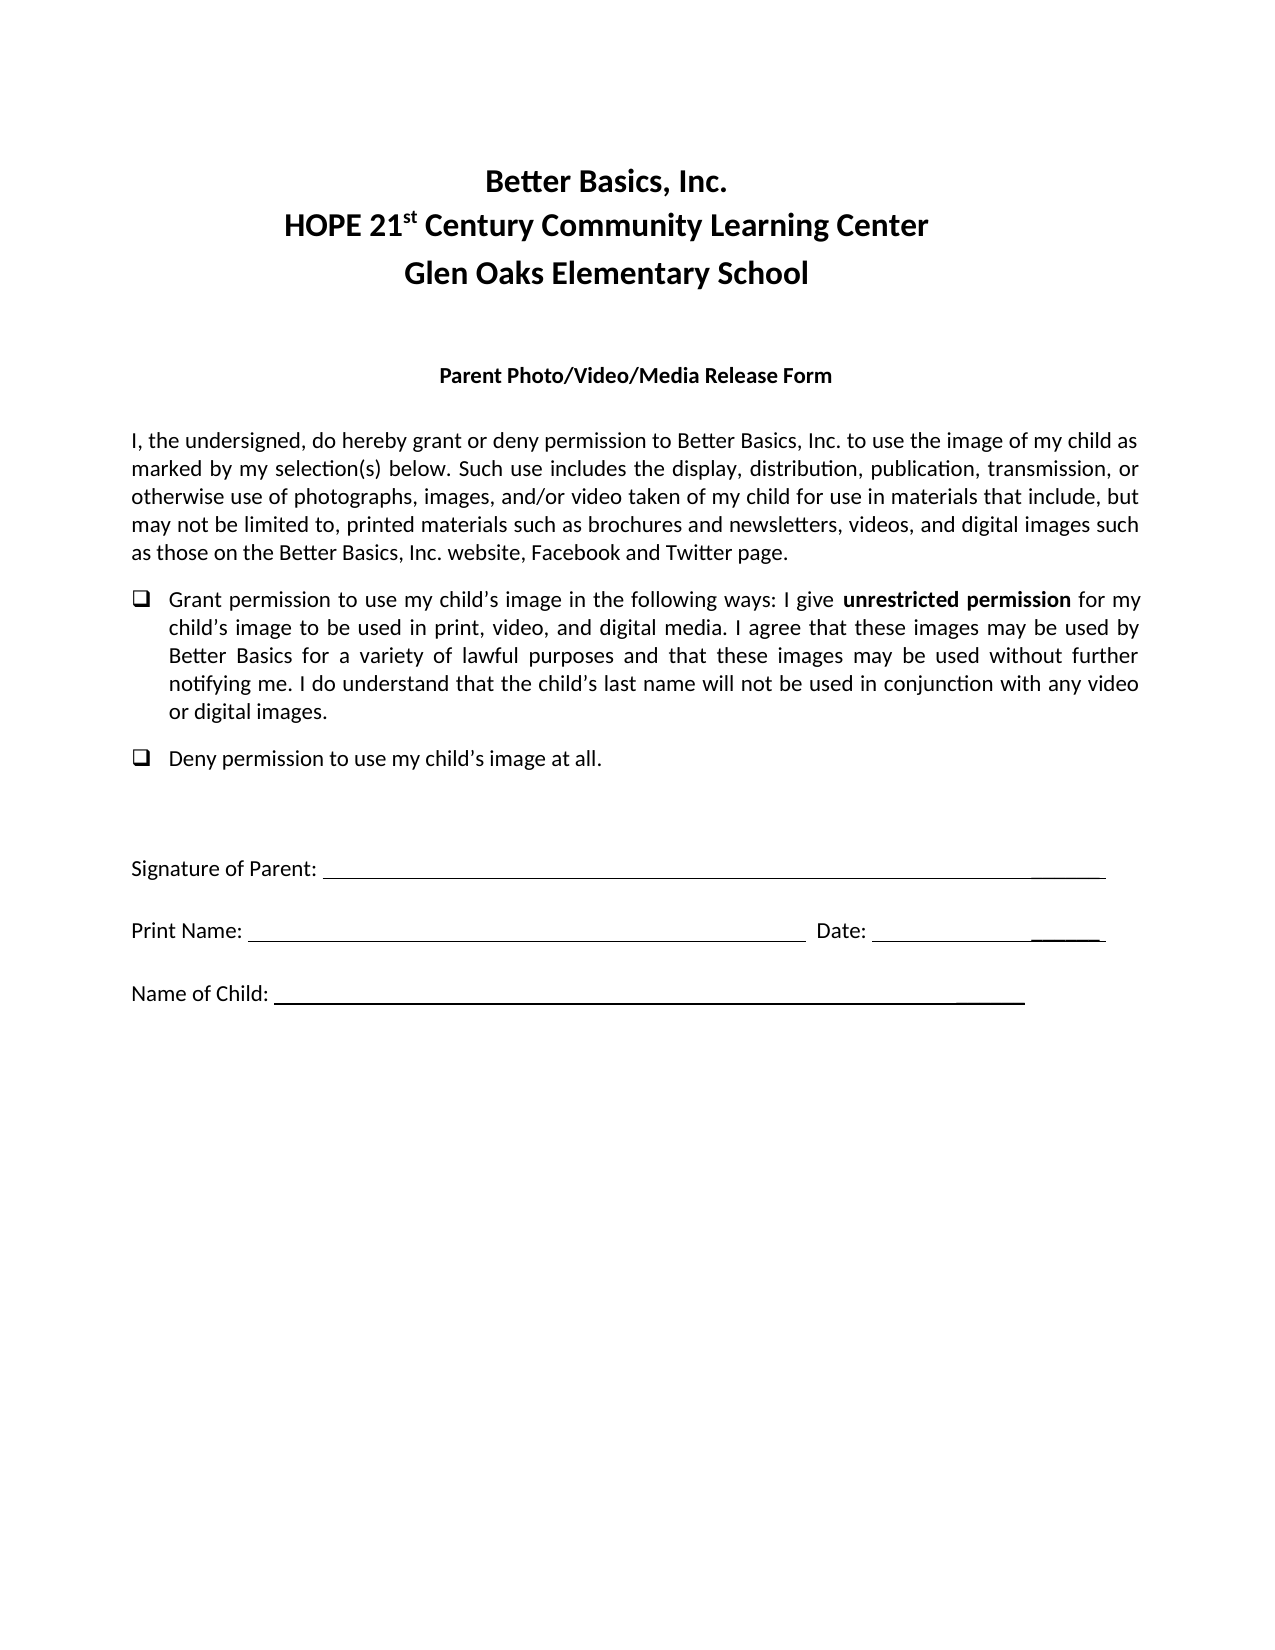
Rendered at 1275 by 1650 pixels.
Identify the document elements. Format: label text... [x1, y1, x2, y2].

text Deny permission to use my child’s image at all. [131, 744, 1141, 772]
table_cell Glen Oaks Elementary School [130, 249, 1084, 293]
text Signature of Parent: ______ [131, 854, 1141, 882]
text Grant permission to use my child’s image in the following ways: I give unrestricted permission for my child’s image to be used in print, video, and digital media. I agree that these images may be used by Better Basics for a variety of lawful purposes and that these images may be used without further notifying me. I do understand that the child’s last name will not be used in conjunction with any video or digital images. [131, 585, 1141, 725]
title Parent Photo/Video/Media Release Form [131, 361, 1141, 389]
table_header Better Basics, Inc. [130, 160, 1084, 201]
text Print Name: Date: ______ [131, 916, 1141, 944]
text Name of Child: ______ [131, 979, 1141, 1007]
table_cell HOPE 21st Century Community Learning Center [130, 201, 1084, 249]
text I, the undersigned, do hereby grant or deny permission to Better Basics, Inc. to use the image of my child as marked by my selection(s) below. Such use includes the display, distribution, publication, transmission, or otherwise use of photographs, images, and/or video taken of my child for use in materials that include, but may not be limited to, printed materials such as brochures and newsletters, videos, and digital images such as those on the Better Basics, Inc. website, Facebook and Twitter page. [131, 426, 1141, 566]
